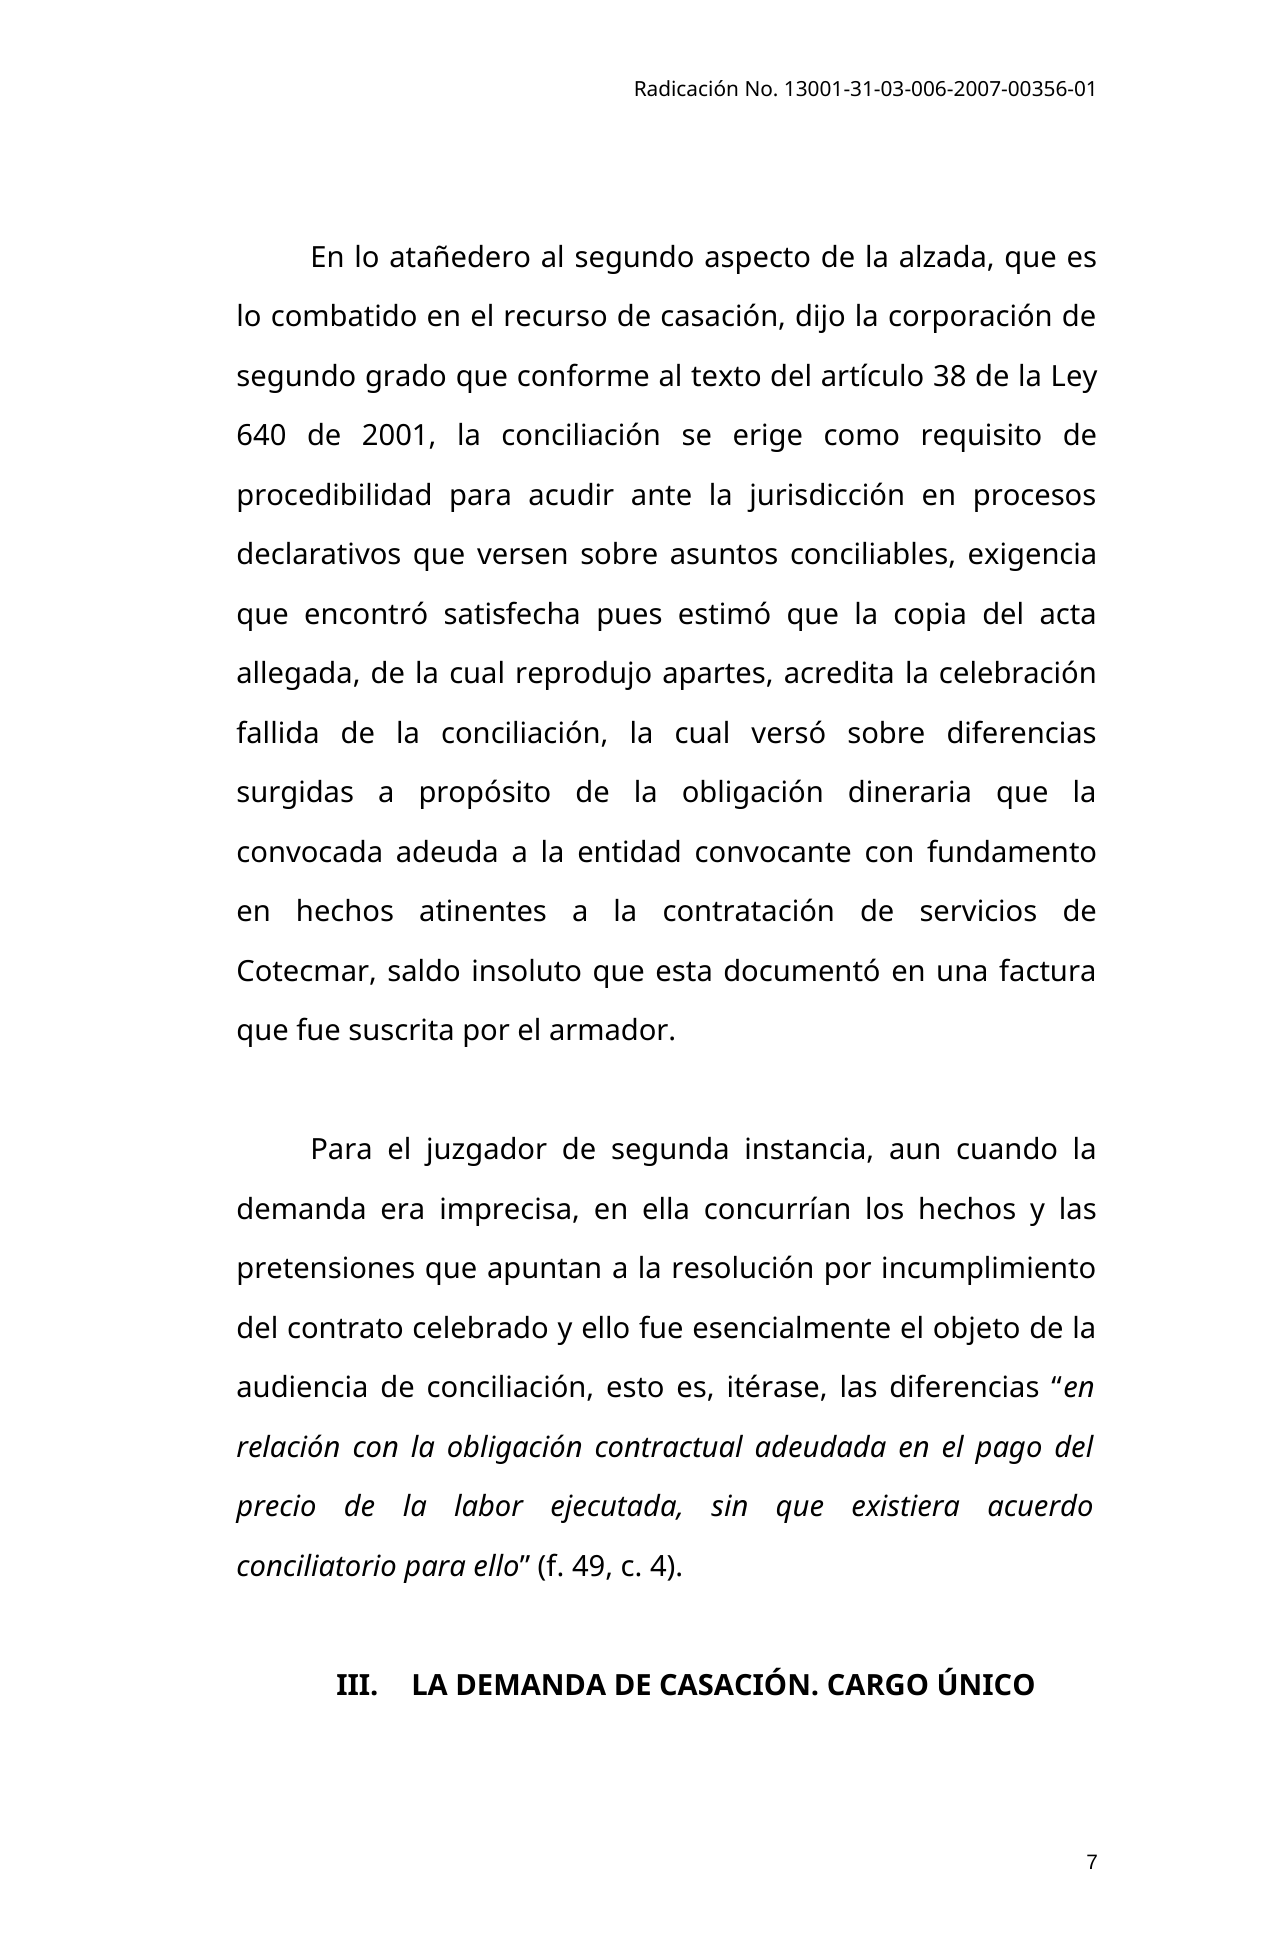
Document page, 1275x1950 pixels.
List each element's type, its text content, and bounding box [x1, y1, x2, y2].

list LA DEMANDA DE CASACIÓN. CARGO ÚNICO [274, 1664, 1098, 1703]
text Para el juzgador de segunda instancia, aun cuando la demanda era imprecisa, en ella concurrían los hechos y las pretensiones que apuntan a la resolución por incumplimiento del contrato celebrado y ello fue esencialmente el objeto de la audiencia de conciliación, esto es, itérase, las diferencias “en relación con la obligación contractual adeudada en el pago del precio de la labor ejecutada, sin que existiera acuerdo conciliatorio para ello” (f. 49, c. 4). [236, 1128, 1098, 1584]
text En lo atañedero al segundo aspecto de la alzada, que es lo combatido en el recurso de casación, dijo la corporación de segundo grado que conforme al texto del artículo 38 de la Ley 640 de 2001, la conciliación se erige como requisito de procedibilidad para acudir ante la jurisdicción en procesos declarativos que versen sobre asuntos conciliables, exigencia que encontró satisfecha pues estimó que la copia del acta allegada, de la cual reprodujo apartes, acredita la celebración fallida de la conciliación, la cual versó sobre diferencias surgidas a propósito de la obligación dineraria que la convocada adeuda a la entidad convocante con fundamento en hechos atinentes a la contratación de servicios de Cotecmar, saldo insoluto que esta documentó en una factura que fue suscrita por el armador. [236, 236, 1098, 1049]
